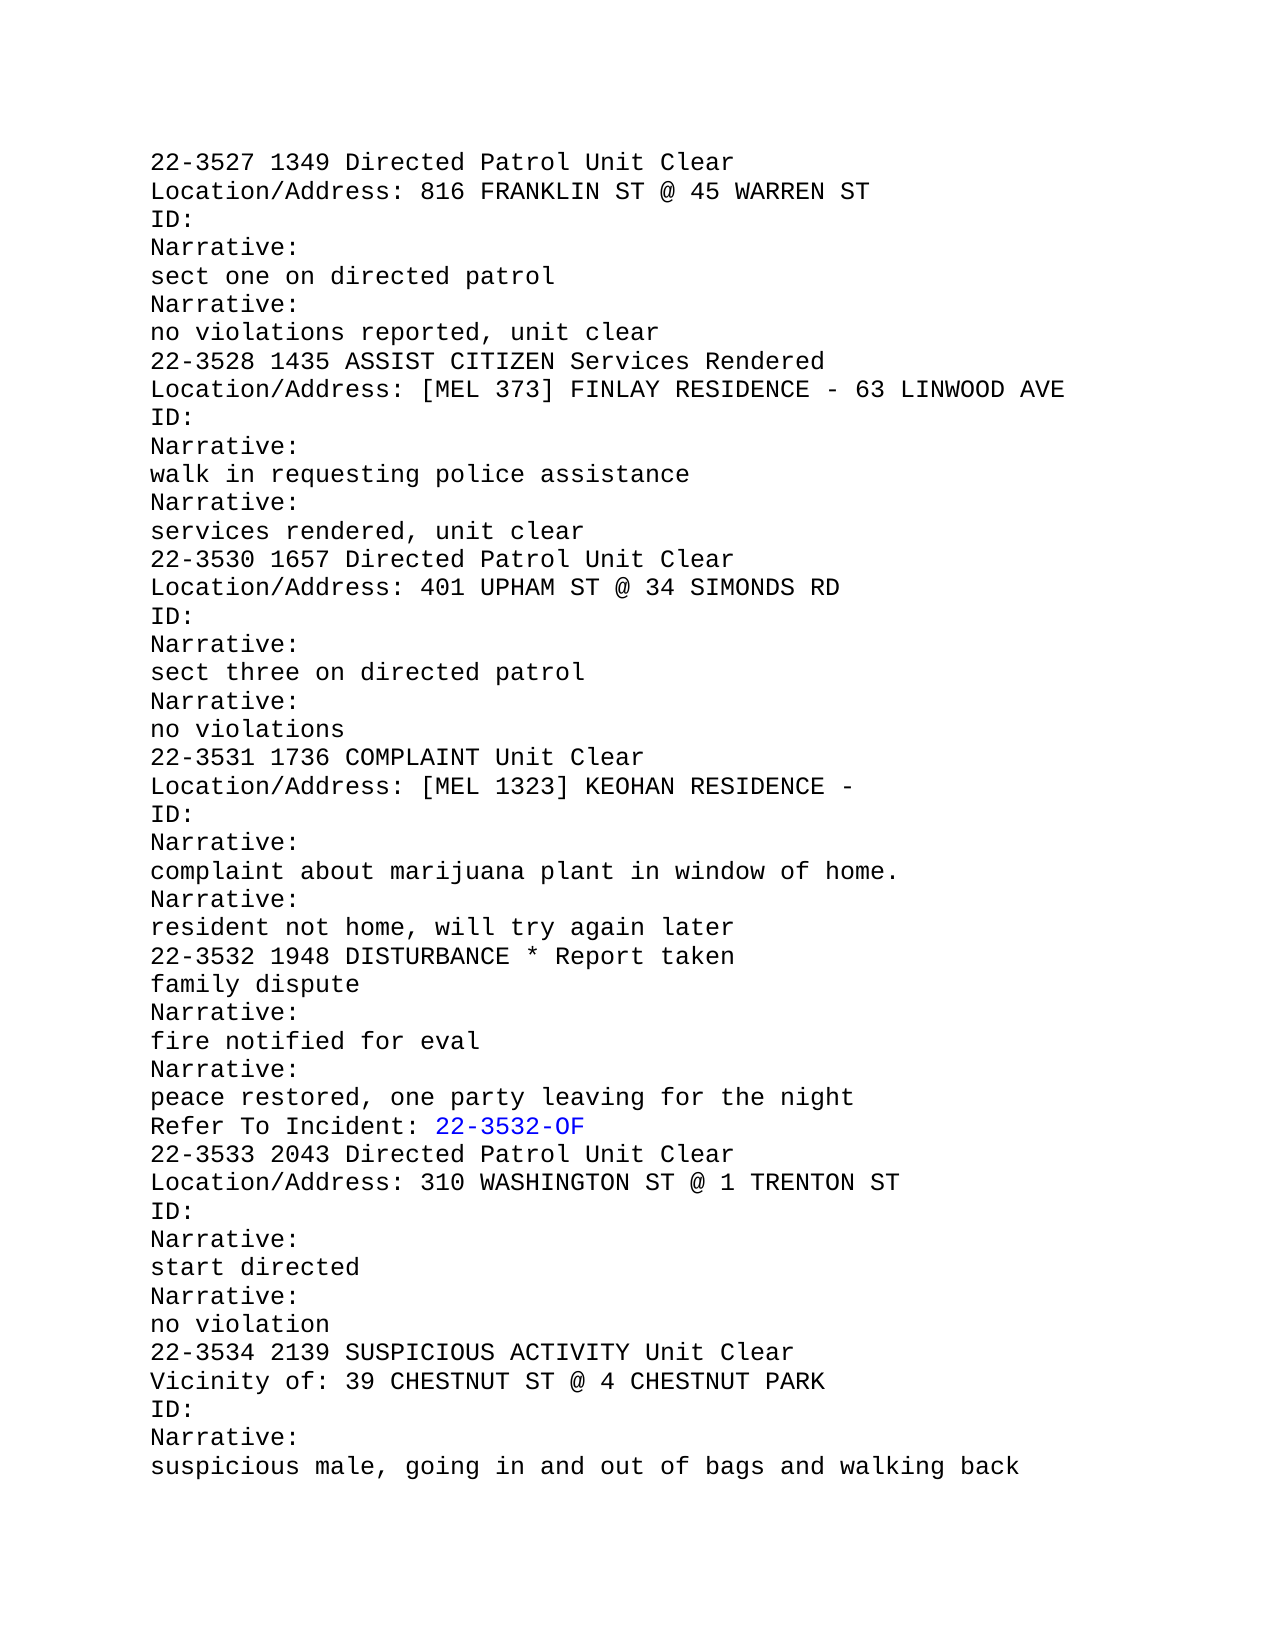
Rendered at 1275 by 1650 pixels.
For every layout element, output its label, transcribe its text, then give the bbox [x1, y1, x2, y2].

text services rendered, unit clear [150, 518, 1125, 547]
text Narrative: [150, 292, 1125, 320]
text fire notified for eval [150, 1028, 1125, 1057]
text Location/Address: 816 FRANKLIN ST @ 45 WARREN ST [150, 178, 1125, 207]
text Location/Address: [MEL 373] FINLAY RESIDENCE - 63 LINWOOD AVE [150, 377, 1125, 405]
text ID: [150, 802, 1125, 830]
text no violations reported, unit clear [150, 320, 1125, 348]
text 22-3528 1435 ASSIST CITIZEN Services Rendered [150, 348, 1125, 377]
text Narrative: [150, 1425, 1125, 1453]
text Narrative: [150, 235, 1125, 263]
text suspicious male, going in and out of bags and walking back [150, 1453, 1125, 1482]
text Narrative: [150, 433, 1125, 462]
text Narrative: [150, 1283, 1125, 1312]
text Narrative: [150, 490, 1125, 518]
text 22-3534 2139 SUSPICIOUS ACTIVITY Unit Clear [150, 1340, 1125, 1368]
text resident not home, will try again later [150, 915, 1125, 943]
text complaint about marijuana plant in window of home. [150, 858, 1125, 887]
text no violation [150, 1312, 1125, 1340]
text 22-3530 1657 Directed Patrol Unit Clear [150, 547, 1125, 575]
text family dispute [150, 972, 1125, 1000]
text Narrative: [150, 1227, 1125, 1255]
text Narrative: [150, 887, 1125, 915]
text ID: [150, 207, 1125, 235]
text Refer To Incident: 22-3532-OF [150, 1113, 1125, 1142]
text ID: [150, 603, 1125, 632]
text 22-3532 1948 DISTURBANCE * Report taken [150, 943, 1125, 972]
text sect one on directed patrol [150, 263, 1125, 292]
text start directed [150, 1255, 1125, 1283]
text Narrative: [150, 632, 1125, 660]
text Narrative: [150, 830, 1125, 858]
text walk in requesting police assistance [150, 462, 1125, 490]
text ID: [150, 1198, 1125, 1227]
text Location/Address: 310 WASHINGTON ST @ 1 TRENTON ST [150, 1170, 1125, 1198]
text ID: [150, 405, 1125, 433]
text 22-3527 1349 Directed Patrol Unit Clear [150, 150, 1125, 178]
text 22-3533 2043 Directed Patrol Unit Clear [150, 1142, 1125, 1170]
text Narrative: [150, 1000, 1125, 1028]
text Location/Address: 401 UPHAM ST @ 34 SIMONDS RD [150, 575, 1125, 603]
text Narrative: [150, 1057, 1125, 1085]
text Narrative: [150, 688, 1125, 717]
text no violations [150, 717, 1125, 745]
text ID: [150, 1397, 1125, 1425]
text sect three on directed patrol [150, 660, 1125, 688]
text 22-3531 1736 COMPLAINT Unit Clear [150, 745, 1125, 773]
text Location/Address: [MEL 1323] KEOHAN RESIDENCE - [150, 773, 1125, 802]
text peace restored, one party leaving for the night [150, 1085, 1125, 1113]
text Vicinity of: 39 CHESTNUT ST @ 4 CHESTNUT PARK [150, 1368, 1125, 1397]
